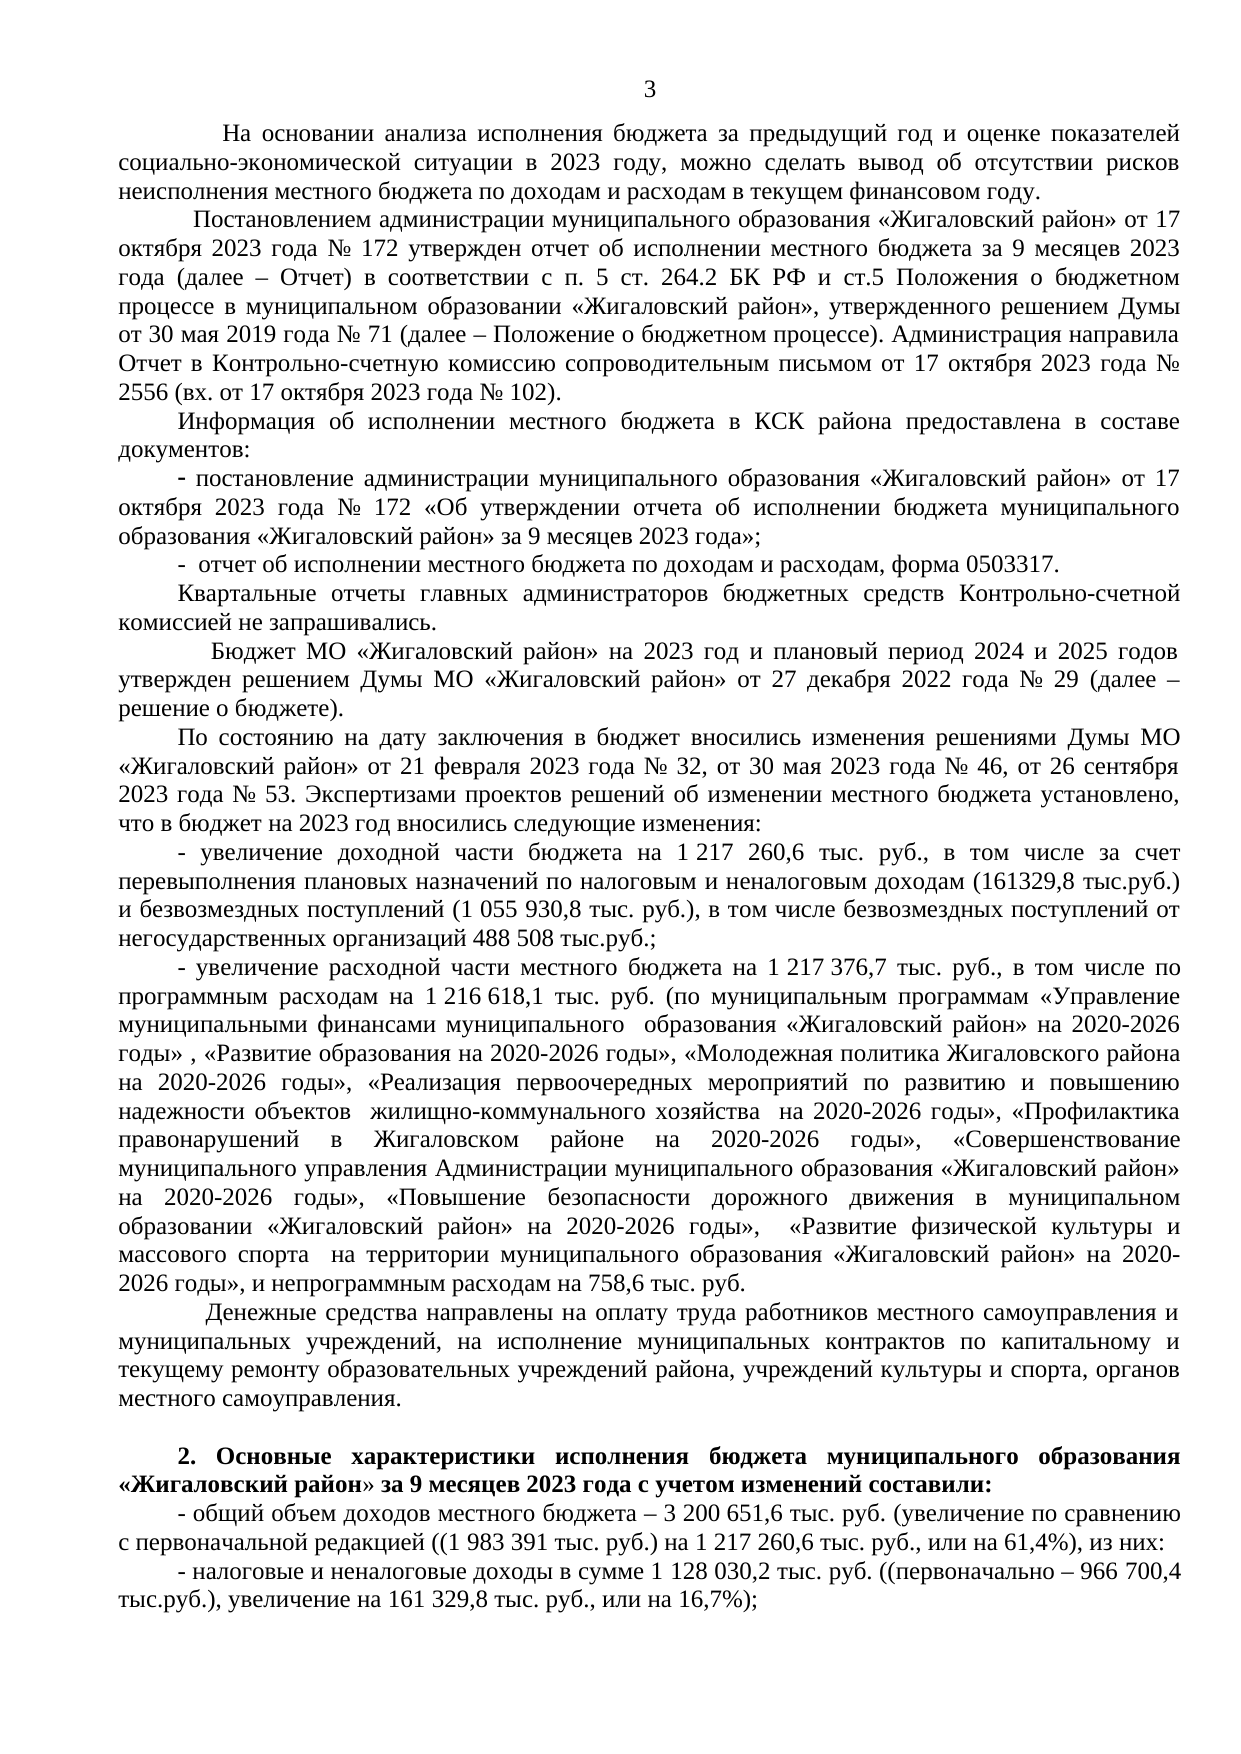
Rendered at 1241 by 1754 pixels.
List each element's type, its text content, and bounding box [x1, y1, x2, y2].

text Квартальные отчеты главных администраторов бюджетных средств Контрольно-счетной комиссией не запрашивались. [118, 578, 1181, 636]
text Бюджет МО «Жигаловский район» на 2023 год и плановый период 2024 и 2025 годов утвержден решением Думы МО «Жигаловский район» от 27 декабря 2022 года № 29 (далее – решение о бюджете). [118, 636, 1181, 722]
text - налоговые и неналоговые доходы в сумме 1 128 030,2 тыс. руб. ((первоначально – 966 700,4 тыс.руб.), увеличение на 161 329,8 тыс. руб., или на 16,7%); [118, 1556, 1181, 1613]
text Информация об исполнении местного бюджета в КСК района предоставлена в составе документов: [118, 406, 1181, 463]
text - увеличение расходной части местного бюджета на 1 217 376,7 тыс. руб., в том числе по программным расходам на 1 216 618,1 тыс. руб. (по муниципальным программам «Управление муниципальными финансами муниципального образования «Жигаловский район» на 2020-2026 годы» , «Развитие образования на 2020-2026 годы», «Молодежная политика Жигаловского района на 2020-2026 годы», «Реализация первоочередных мероприятий по развитию и повышению надежности объектов жилищно-коммунального хозяйства на 2020-2026 годы», «Профилактика правонарушений в Жигаловском районе на 2020-2026 годы», «Совершенствование муниципального управления Администрации муниципального образования «Жигаловский район» на 2020-2026 годы», «Повышение безопасности дорожного движения в муниципальном образовании «Жигаловский район» на 2020-2026 годы», «Развитие физической культуры и массового спорта на территории муниципального образования «Жигаловский район» на 2020-2026 годы», и непрограммным расходам на 758,6 тыс. руб. [118, 952, 1181, 1297]
text По состоянию на дату заключения в бюджет вносились изменения решениями Думы МО «Жигаловский район» от 21 февраля 2023 года № 32, от 30 мая 2023 года № 46, от 26 сентября 2023 года № 53. Экспертизами проектов решений об изменении местного бюджета установлено, что в бюджет на 2023 год вносились следующие изменения: [118, 722, 1181, 837]
text На основании анализа исполнения бюджета за предыдущий год и оценке показателей социально-экономической ситуации в 2023 году, можно сделать вывод об отсутствии рисков неисполнения местного бюджета по доходам и расходам в текущем финансовом году. [118, 118, 1181, 204]
text - общий объем доходов местного бюджета – 3 200 651,6 тыс. руб. (увеличение по сравнению с первоначальной редакцией ((1 983 391 тыс. руб.) на 1 217 260,6 тыс. руб., или на 61,4%), из них: [118, 1498, 1181, 1556]
text 2. Основные характеристики исполнения бюджета муниципального образования «Жигаловский район» за 9 месяцев 2023 года с учетом изменений составили: [118, 1441, 1181, 1498]
text постановление администрации муниципального образования «Жигаловский район» от 17 октября 2023 года № 172 «Об утверждении отчета об исполнении бюджета муниципального образования «Жигаловский район» за 9 месяцев 2023 года»; [118, 463, 1181, 549]
text Денежные средства направлены на оплату труда работников местного самоуправления и муниципальных учреждений, на исполнение муниципальных контрактов по капитальному и текущему ремонту образовательных учреждений района, учреждений культуры и спорта, органов местного самоуправления. [118, 1297, 1181, 1412]
text - увеличение доходной части бюджета на 1 217 260,6 тыс. руб., в том числе за счет перевыполнения плановых назначений по налоговым и неналоговым доходам (161329,8 тыс.руб.) и безвозмездных поступлений (1 055 930,8 тыс. руб.), в том числе безвозмездных поступлений от негосударственных организаций 488 508 тыс.руб.; [118, 837, 1181, 952]
text Постановлением администрации муниципального образования «Жигаловский район» от 17 октября 2023 года № 172 утвержден отчет об исполнении местного бюджета за 9 месяцев 2023 года (далее – Отчет) в соответствии с п. 5 ст. 264.2 БК РФ и ст.5 Положения о бюджетном процессе в муниципальном образовании «Жигаловский район», утвержденного решением Думы от 30 мая 2019 года № 71 (далее – Положение о бюджетном процессе). Администрация направила Отчет в Контрольно-счетную комиссию сопроводительным письмом от 17 октября 2023 года № 2556 (вх. от 17 октября 2023 года № 102). [118, 204, 1181, 406]
text - отчет об исполнении местного бюджета по доходам и расходам, форма 0503317. [118, 549, 1181, 578]
